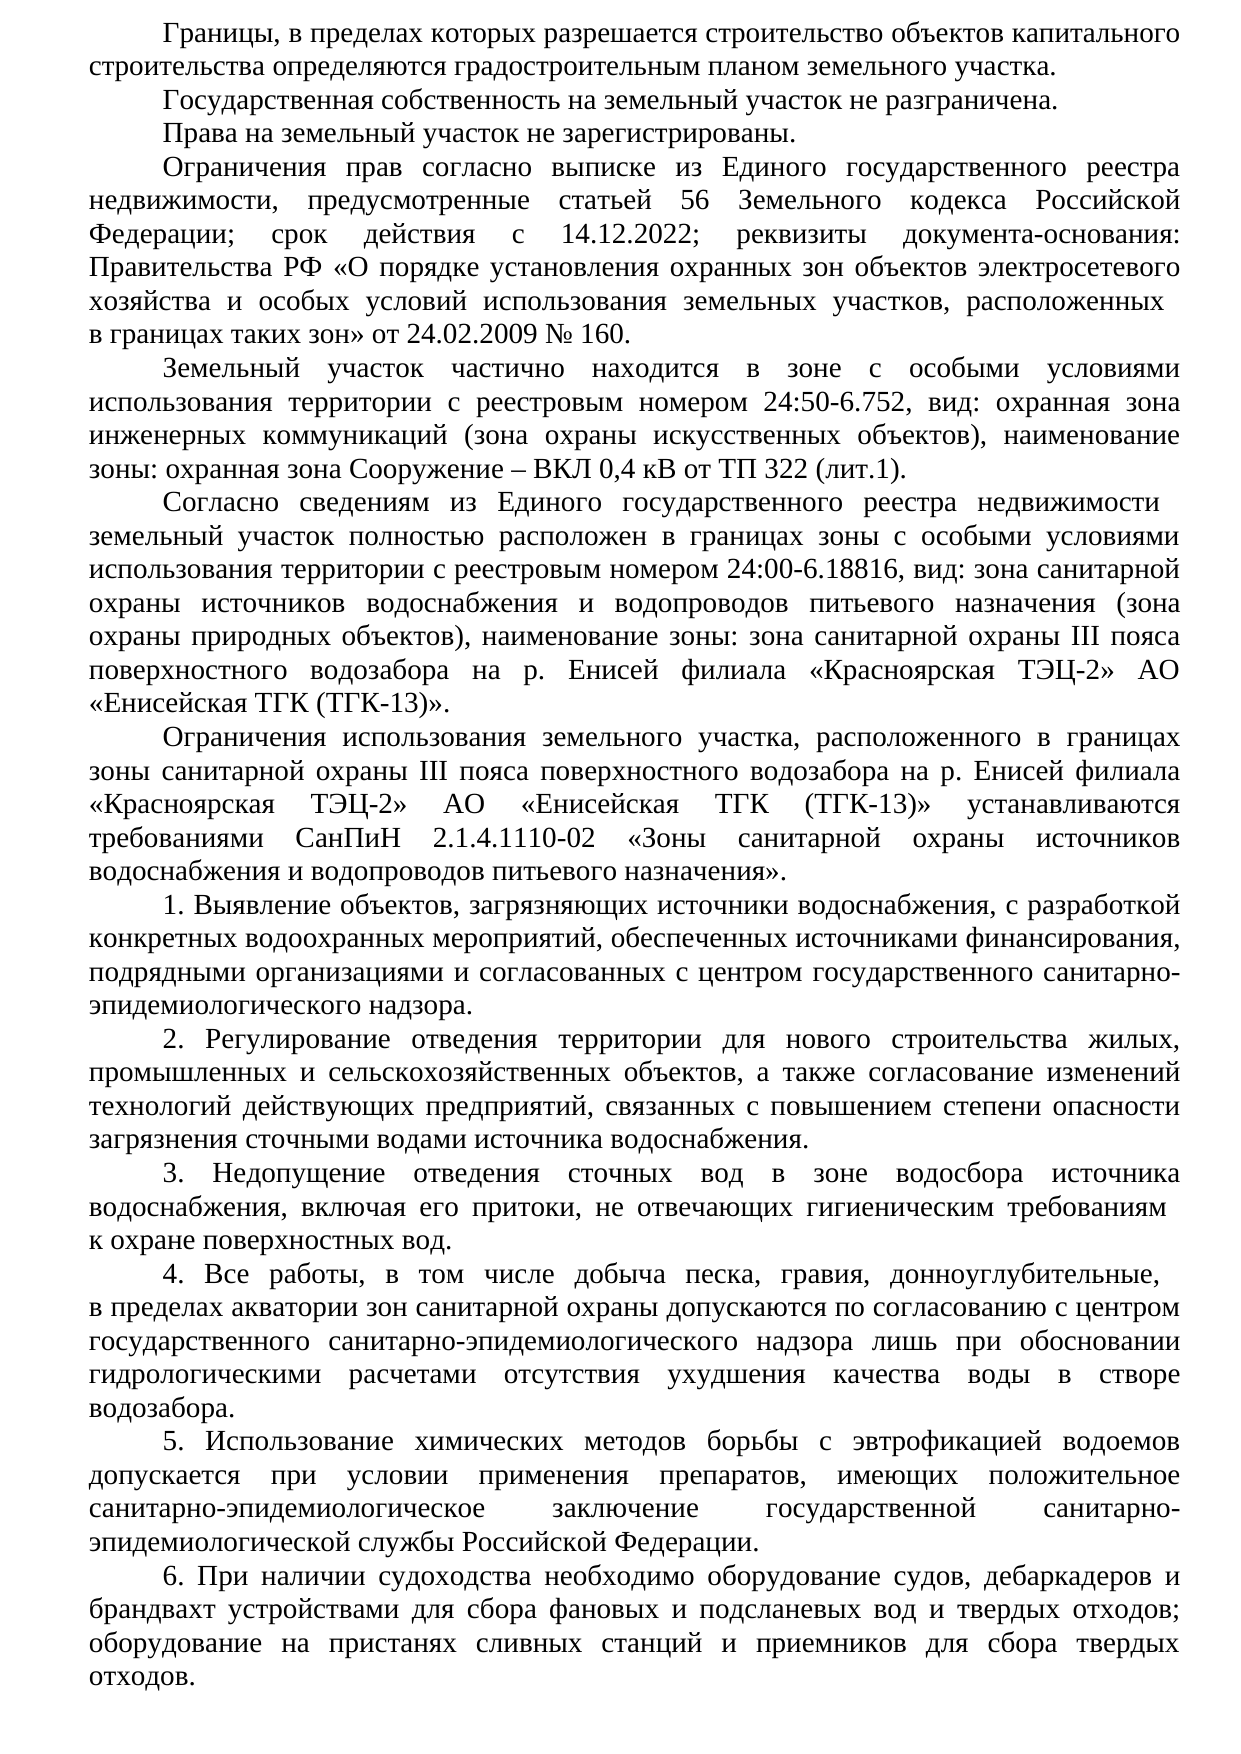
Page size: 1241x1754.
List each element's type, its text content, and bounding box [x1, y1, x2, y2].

text Согласно сведениям из Единого государственного реестра недвижимости земельный участок полностью расположен в границах зоны с особыми условиями использования территории с реестровым номером 24:00-6.18816, вид: зона санитарной охраны источников водоснабжения и водопроводов питьевого назначения (зона охраны природных объектов), наименование зоны: зона санитарной охраны III пояса поверхностного водозабора на р. Енисей филиала «Красноярская ТЭЦ-2» АО «Енисейская ТГК (ТГК-13)». [89, 484, 1181, 719]
text Ограничения прав согласно выписке из Единого государственного реестра недвижимости, предусмотренные статьей 56 Земельного кодекса Российской Федерации; срок действия с 14.12.2022; реквизиты документа-основания: Правительства РФ «О порядке установления охранных зон объектов электросетевого хозяйства и особых условий использования земельных участков, расположенных в границах таких зон» от 24.02.2009 № 160. [89, 149, 1181, 350]
text 5. Использование химических методов борьбы с эвтрофикацией водоемов допускается при условии применения препаратов, имеющих положительное санитарно-эпидемиологическое заключение государственной санитарно-эпидемиологической службы Российской Федерации. [89, 1423, 1181, 1558]
text 4. Все работы, в том числе добыча песка, гравия, донноуглубительные, в пределах акватории зон санитарной охраны допускаются по согласованию с центром государственного санитарно-эпидемиологического надзора лишь при обосновании гидрологическими расчетами отсутствия ухудшения качества воды в створе водозабора. [89, 1256, 1181, 1423]
text 2. Регулирование отведения территории для нового строительства жилых, промышленных и сельскохозяйственных объектов, а также согласование изменений технологий действующих предприятий, связанных с повышением степени опасности загрязнения сточными водами источника водоснабжения. [89, 1021, 1181, 1155]
text Границы, в пределах которых разрешается строительство объектов капитального строительства определяются градостроительным планом земельного участка. [89, 15, 1181, 82]
text 3. Недопущение отведения сточных вод в зоне водосбора источника водоснабжения, включая его притоки, не отвечающих гигиеническим требованиям к охране поверхностных вод. [89, 1155, 1181, 1256]
text Ограничения использования земельного участка, расположенного в границах зоны санитарной охраны III пояса поверхностного водозабора на р. Енисей филиала «Красноярская ТЭЦ-2» АО «Енисейская ТГК (ТГК-13)» устанавливаются требованиями СанПиН 2.1.4.1110-02 «Зоны санитарной охраны источников водоснабжения и водопроводов питьевого назначения». [89, 719, 1181, 887]
text Права на земельный участок не зарегистрированы. [89, 115, 1181, 149]
text Государственная собственность на земельный участок не разграничена. [89, 82, 1181, 115]
text 6. При наличии судоходства необходимо оборудование судов, дебаркадеров и брандвахт устройствами для сбора фановых и подсланевых вод и твердых отходов; оборудование на пристанях сливных станций и приемников для сбора твердых отходов. [89, 1558, 1181, 1692]
text 1. Выявление объектов, загрязняющих источники водоснабжения, с разработкой конкретных водоохранных мероприятий, обеспеченных источниками финансирования, подрядными организациями и согласованных с центром государственного санитарно-эпидемиологического надзора. [89, 887, 1181, 1021]
text Земельный участок частично находится в зоне с особыми условиями использования территории с реестровым номером 24:50-6.752, вид: охранная зона инженерных коммуникаций (зона охраны искусственных объектов), наименование зоны: охранная зона Сооружение – ВКЛ 0,4 кВ от ТП 322 (лит.1). [89, 350, 1181, 484]
